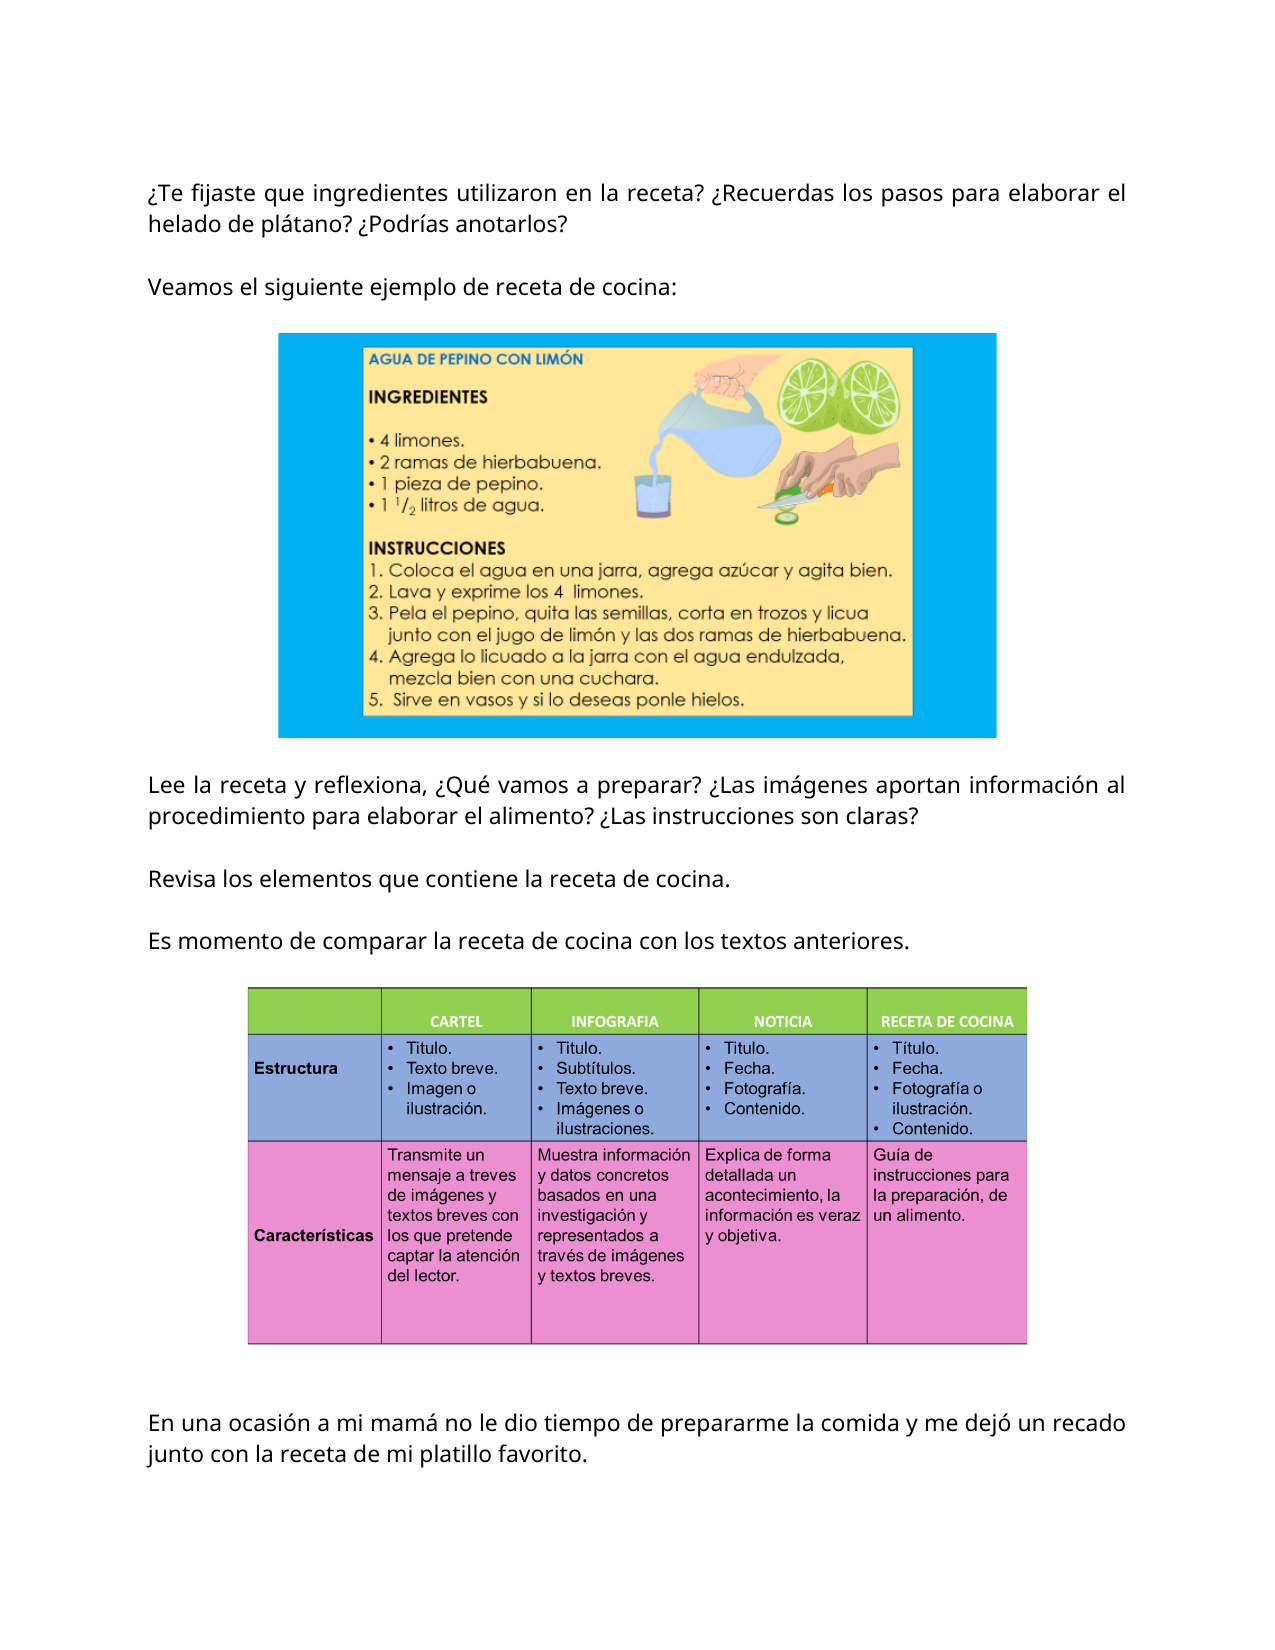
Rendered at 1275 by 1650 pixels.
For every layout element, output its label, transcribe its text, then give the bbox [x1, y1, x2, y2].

text Es momento de comparar la receta de cocina con los textos anteriores. [148, 925, 1127, 956]
text Lee la receta y reflexiona, ¿Qué vamos a preparar? ¿Las imágenes aportan información al procedimiento para elaborar el alimento? ¿Las instrucciones son claras? [148, 769, 1127, 831]
picture [247, 987, 1028, 1345]
text En una ocasión a mi mamá no le dio tiempo de prepararme la comida y me dejó un recado junto con la receta de mi platillo favorito. [148, 1407, 1127, 1470]
text Revisa los elementos que contiene la receta de cocina. [148, 862, 1127, 894]
text Veamos el siguiente ejemplo de receta de cocina: [148, 271, 1127, 302]
text ¿Te fijaste que ingredientes utilizaron en la receta? ¿Recuerdas los pasos para elaborar el helado de plátano? ¿Podrías anotarlos? [148, 177, 1127, 240]
picture [364, 348, 912, 716]
